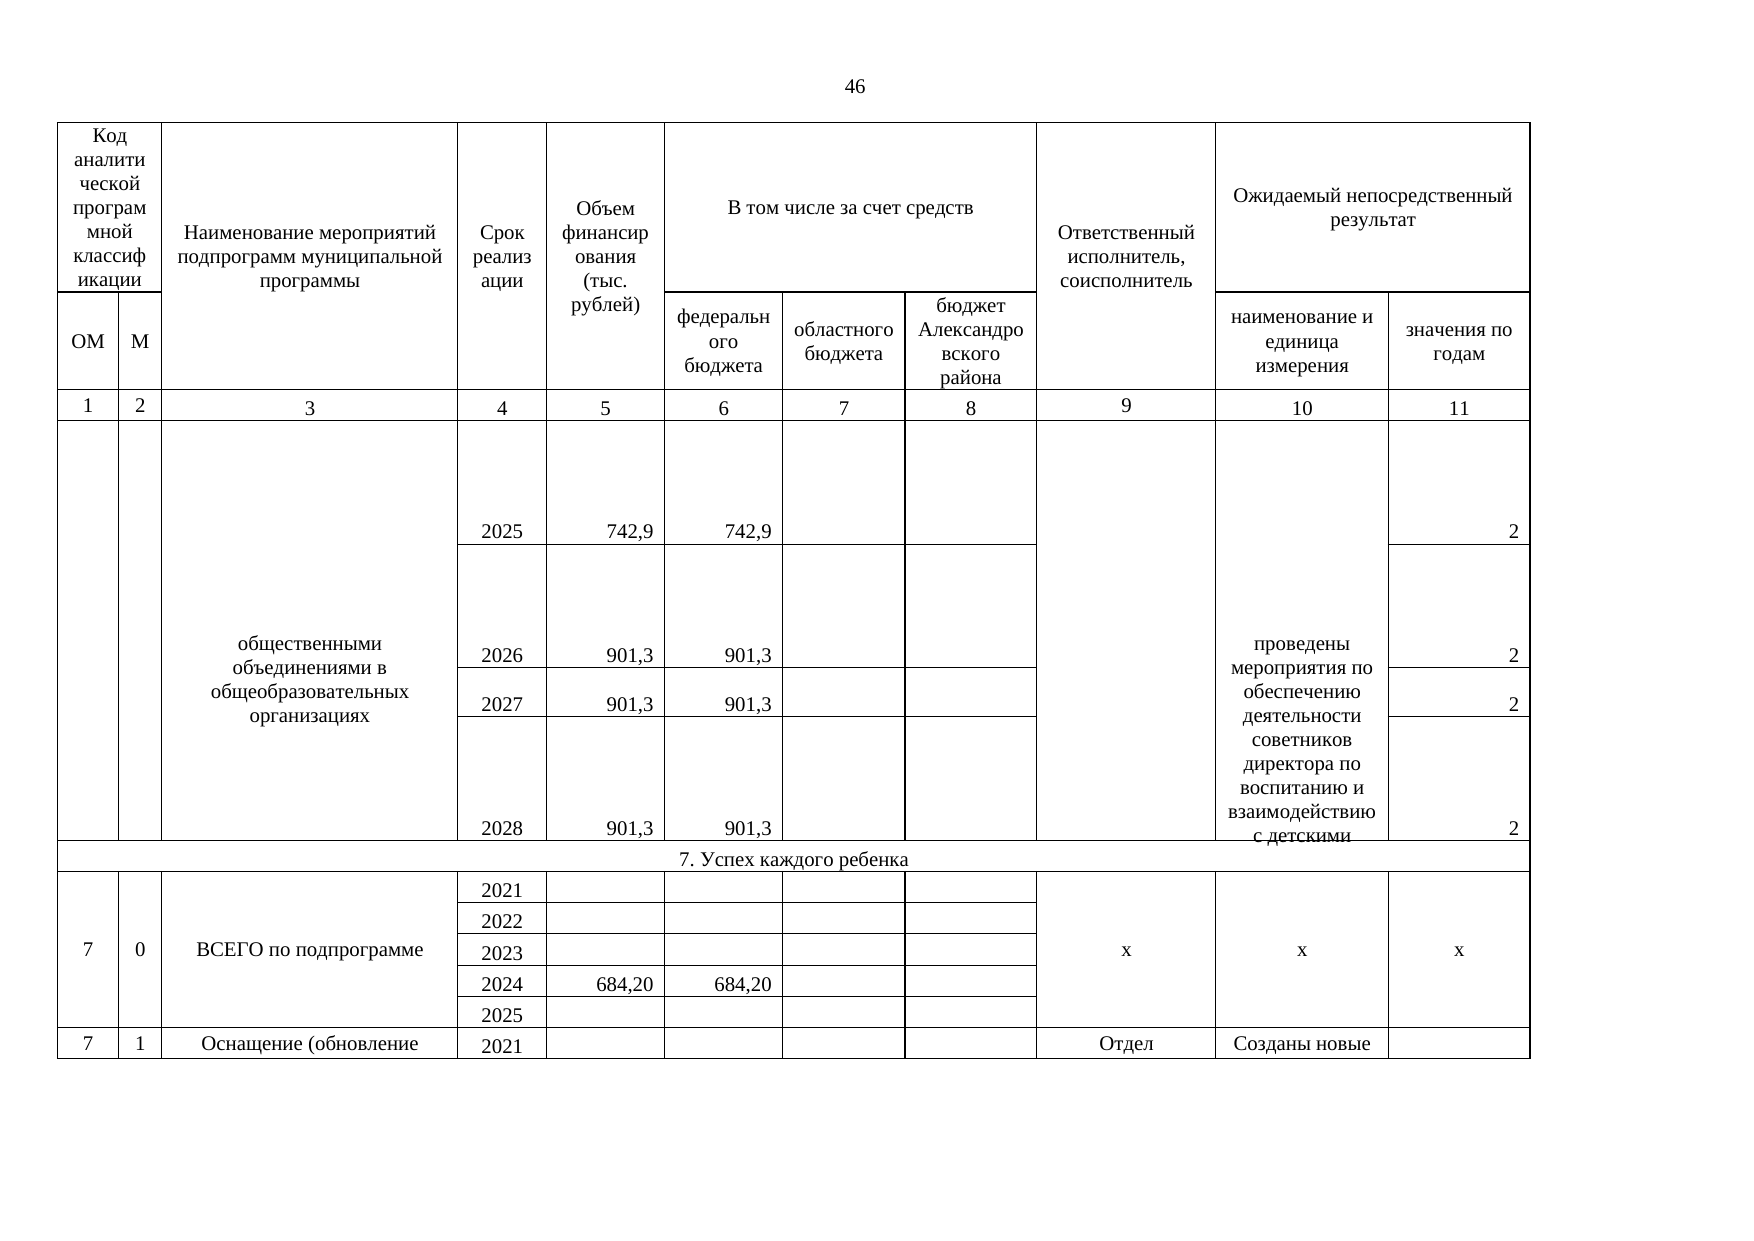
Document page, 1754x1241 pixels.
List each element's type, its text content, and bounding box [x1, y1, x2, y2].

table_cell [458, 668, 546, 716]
table_cell бюджет Александровского района [906, 293, 1036, 389]
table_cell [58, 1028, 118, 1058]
table_header В том числе за счет средств [665, 123, 1036, 291]
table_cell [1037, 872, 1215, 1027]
table_cell 9 [1037, 390, 1215, 420]
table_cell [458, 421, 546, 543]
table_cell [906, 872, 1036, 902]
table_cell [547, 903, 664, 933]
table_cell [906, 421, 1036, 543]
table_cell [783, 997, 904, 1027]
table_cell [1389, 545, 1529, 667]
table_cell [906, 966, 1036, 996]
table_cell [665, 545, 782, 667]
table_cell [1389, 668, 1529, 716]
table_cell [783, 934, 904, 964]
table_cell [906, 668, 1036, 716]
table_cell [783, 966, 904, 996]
table_header Код аналитической программной классификации [58, 123, 161, 291]
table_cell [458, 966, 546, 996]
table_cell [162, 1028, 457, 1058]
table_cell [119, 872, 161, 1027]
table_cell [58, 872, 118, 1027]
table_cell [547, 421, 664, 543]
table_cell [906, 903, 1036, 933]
table_header Ответственный исполнитель, соисполнитель [1037, 123, 1215, 389]
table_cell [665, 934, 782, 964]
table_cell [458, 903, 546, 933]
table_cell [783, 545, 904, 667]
table_cell 6 [665, 390, 782, 420]
table_cell 5 [547, 390, 664, 420]
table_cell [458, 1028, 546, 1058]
table_cell 10 [1216, 390, 1388, 420]
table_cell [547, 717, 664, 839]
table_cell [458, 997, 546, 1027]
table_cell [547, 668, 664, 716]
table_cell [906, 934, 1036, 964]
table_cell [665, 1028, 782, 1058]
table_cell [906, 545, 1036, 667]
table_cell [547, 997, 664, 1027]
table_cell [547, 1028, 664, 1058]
table_cell 11 [1389, 390, 1529, 420]
table_cell 4 [458, 390, 546, 420]
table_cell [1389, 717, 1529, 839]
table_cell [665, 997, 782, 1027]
table_cell наименование и единица измерения [1216, 293, 1388, 389]
table_cell значения по годам [1389, 293, 1529, 389]
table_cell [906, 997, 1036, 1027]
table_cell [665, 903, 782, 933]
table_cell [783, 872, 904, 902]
table_header Срок реализации [458, 123, 546, 389]
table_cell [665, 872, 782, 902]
table_cell 1 [58, 390, 118, 420]
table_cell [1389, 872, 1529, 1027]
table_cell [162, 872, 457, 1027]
table_cell М [119, 293, 161, 389]
table_header Наименование мероприятий подпрограмм муниципальной программы [162, 123, 457, 389]
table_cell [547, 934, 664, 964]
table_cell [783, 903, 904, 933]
table_cell федерального бюджета [665, 293, 782, 389]
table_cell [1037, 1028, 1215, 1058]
table_cell 8 [906, 390, 1036, 420]
table_cell ОМ [58, 293, 118, 389]
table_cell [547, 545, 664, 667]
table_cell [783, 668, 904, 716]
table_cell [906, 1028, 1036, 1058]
table_header Ожидаемый непосредственный результат [1216, 123, 1529, 291]
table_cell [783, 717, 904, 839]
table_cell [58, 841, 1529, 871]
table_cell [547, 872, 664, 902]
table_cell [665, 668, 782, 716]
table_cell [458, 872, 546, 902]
table_header Объем финансирования (тыс. рублей) [547, 123, 664, 389]
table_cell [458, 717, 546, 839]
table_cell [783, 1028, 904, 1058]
table_cell 7 [783, 390, 904, 420]
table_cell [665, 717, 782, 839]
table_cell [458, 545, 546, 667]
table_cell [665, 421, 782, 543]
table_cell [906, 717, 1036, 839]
table_cell 3 [162, 390, 457, 420]
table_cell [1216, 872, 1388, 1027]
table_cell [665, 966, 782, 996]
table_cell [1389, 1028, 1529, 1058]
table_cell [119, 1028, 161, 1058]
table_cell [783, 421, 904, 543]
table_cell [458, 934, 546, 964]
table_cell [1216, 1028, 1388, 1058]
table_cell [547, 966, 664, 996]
table_cell областного бюджета [783, 293, 904, 389]
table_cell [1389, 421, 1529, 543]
table_cell 2 [119, 390, 161, 420]
